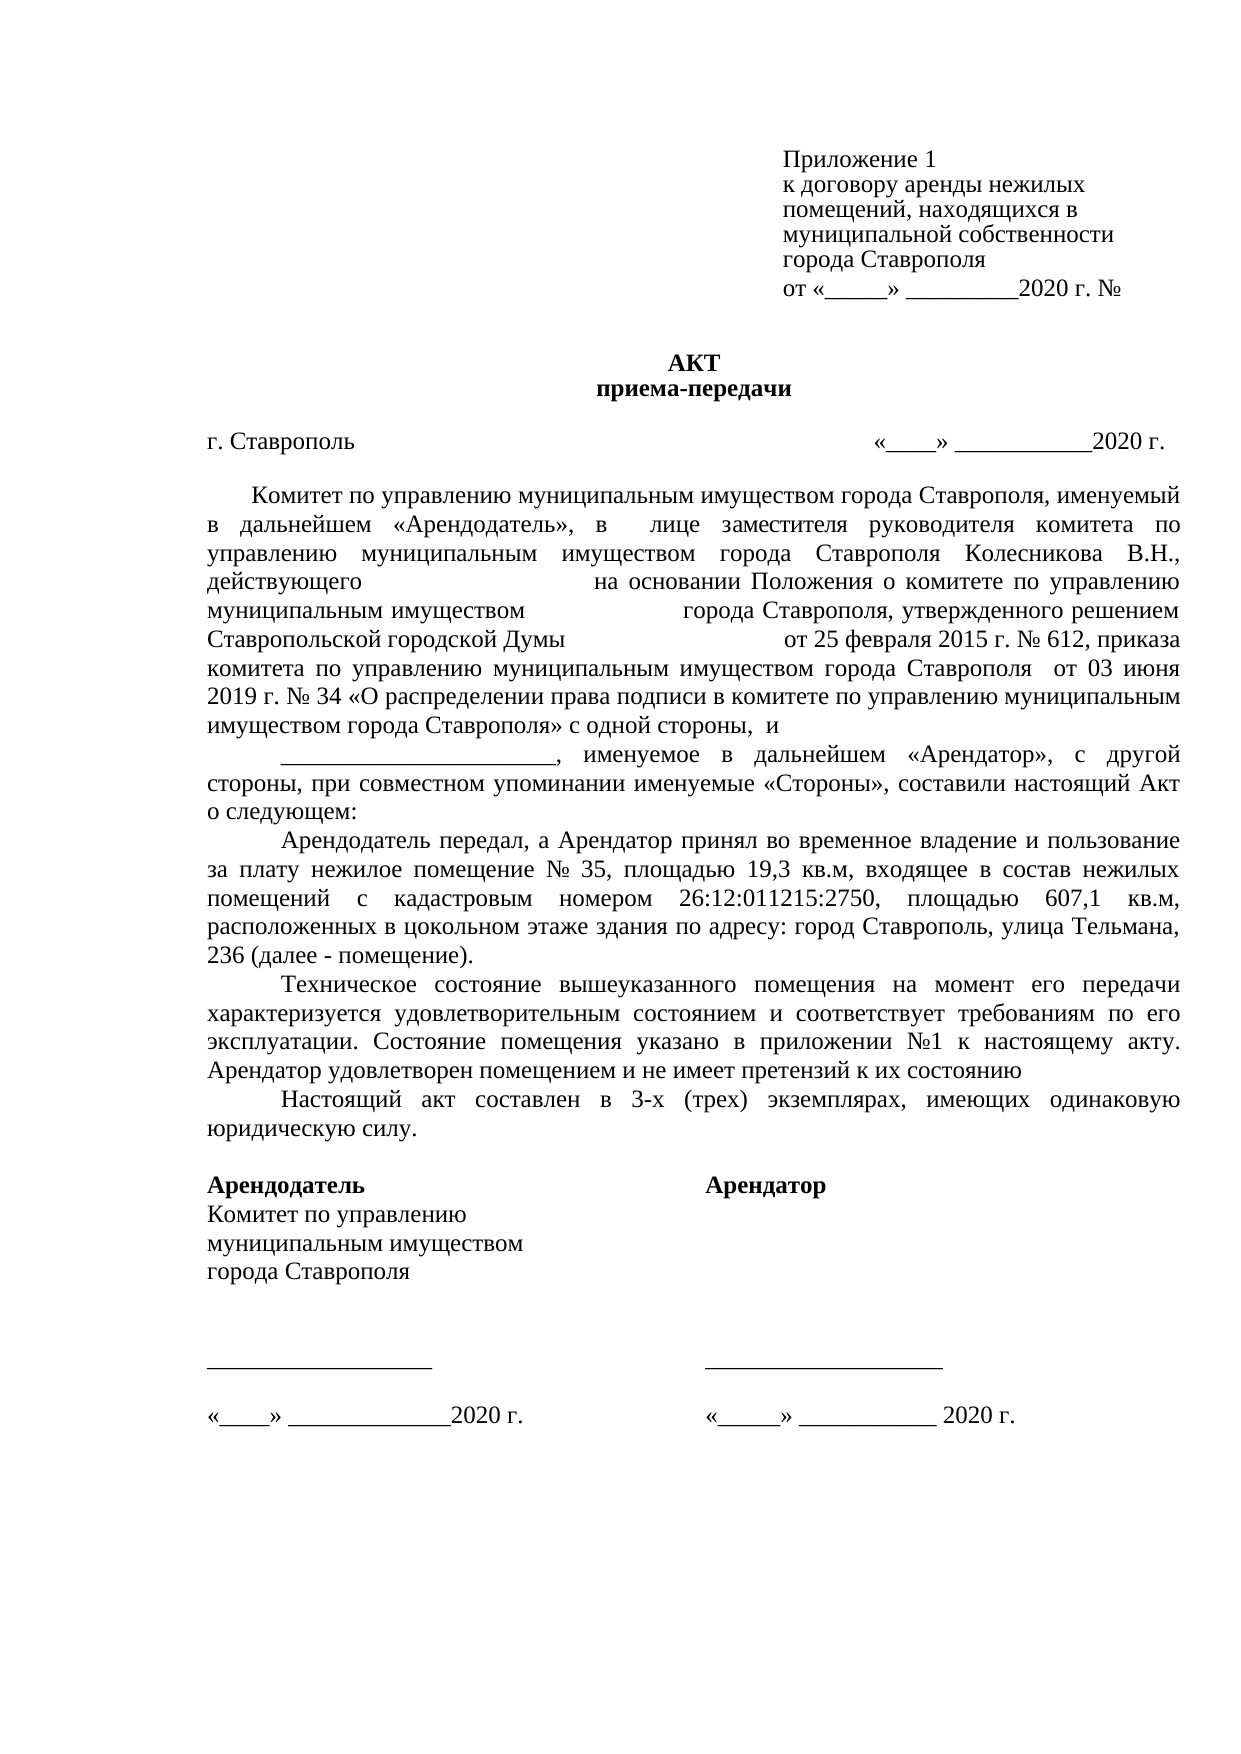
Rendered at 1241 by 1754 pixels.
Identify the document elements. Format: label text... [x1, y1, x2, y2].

text АКТ [207, 351, 1181, 376]
text Арендодатель передал, а Арендатор принял во временное владение и пользование за плату нежилое помещение № 35, площадью 19,3 кв.м, входящее в состав нежилых помещений с кадастровым номером 26:12:011215:2750, площадью 607,1 кв.м, расположенных в цокольном этаже здания по адресу: город Ставрополь, улица Тельмана, 236 (далее - помещение). [207, 825, 1181, 969]
text Комитет по управлению муниципальным имуществом города Ставрополя, именуемый в дальнейшем «Арендодатель», в лице заместителя руководителя комитета по управлению муниципальным имуществом города Ставрополя Колесникова В.Н., действующего на основании Положения о комитете по управлению муниципальным имуществом города Ставрополя, утвержденного решением Ставропольской городской Думы от 25 февраля . № 612, приказа комитета по управлению муниципальным имуществом города Ставрополя от 03 июня 2019 г. № 34 «О распределении права подписи в комитете по управлению муниципальным имуществом города Ставрополя» с одной стороны, и [207, 480, 1181, 739]
text к договору аренды нежилых помещений, находящихся в муниципальной собственности [783, 173, 1181, 248]
text приема-передачи [207, 376, 1181, 401]
text от «_____» _________2020 г. № [783, 273, 1181, 301]
text Техническое состояние вышеуказанного помещения на момент его передачи характеризуется удовлетворительным состоянием и соответствует требованиям по его эксплуатации. Состояние помещения указано в приложении №1 к настоящему акту. Арендатор удовлетворен помещением и не имеет претензий к их состоянию [207, 969, 1181, 1084]
text г. Ставрополь «____» ___________2020 г. [207, 426, 1181, 455]
table_header Арендатор ___________________ «_____» ___________ 2020 г. [694, 1170, 1192, 1429]
text ______________________, именуемое в дальнейшем «Арендатор», с другой стороны, при совместном упоминании именуемые «Стороны», составили настоящий Акт о следующем: [207, 739, 1181, 825]
text Настоящий акт составлен в 3-х (трех) экземплярах, имеющих одинаковую юридическую силу. [207, 1084, 1181, 1141]
text города Ставрополя [783, 248, 1181, 273]
table_header Арендодатель Комитет по управлению муниципальным имуществом города Ставрополя __________________ «____» _____________2020 г. [196, 1170, 694, 1429]
text Приложение 1 [783, 148, 1181, 173]
